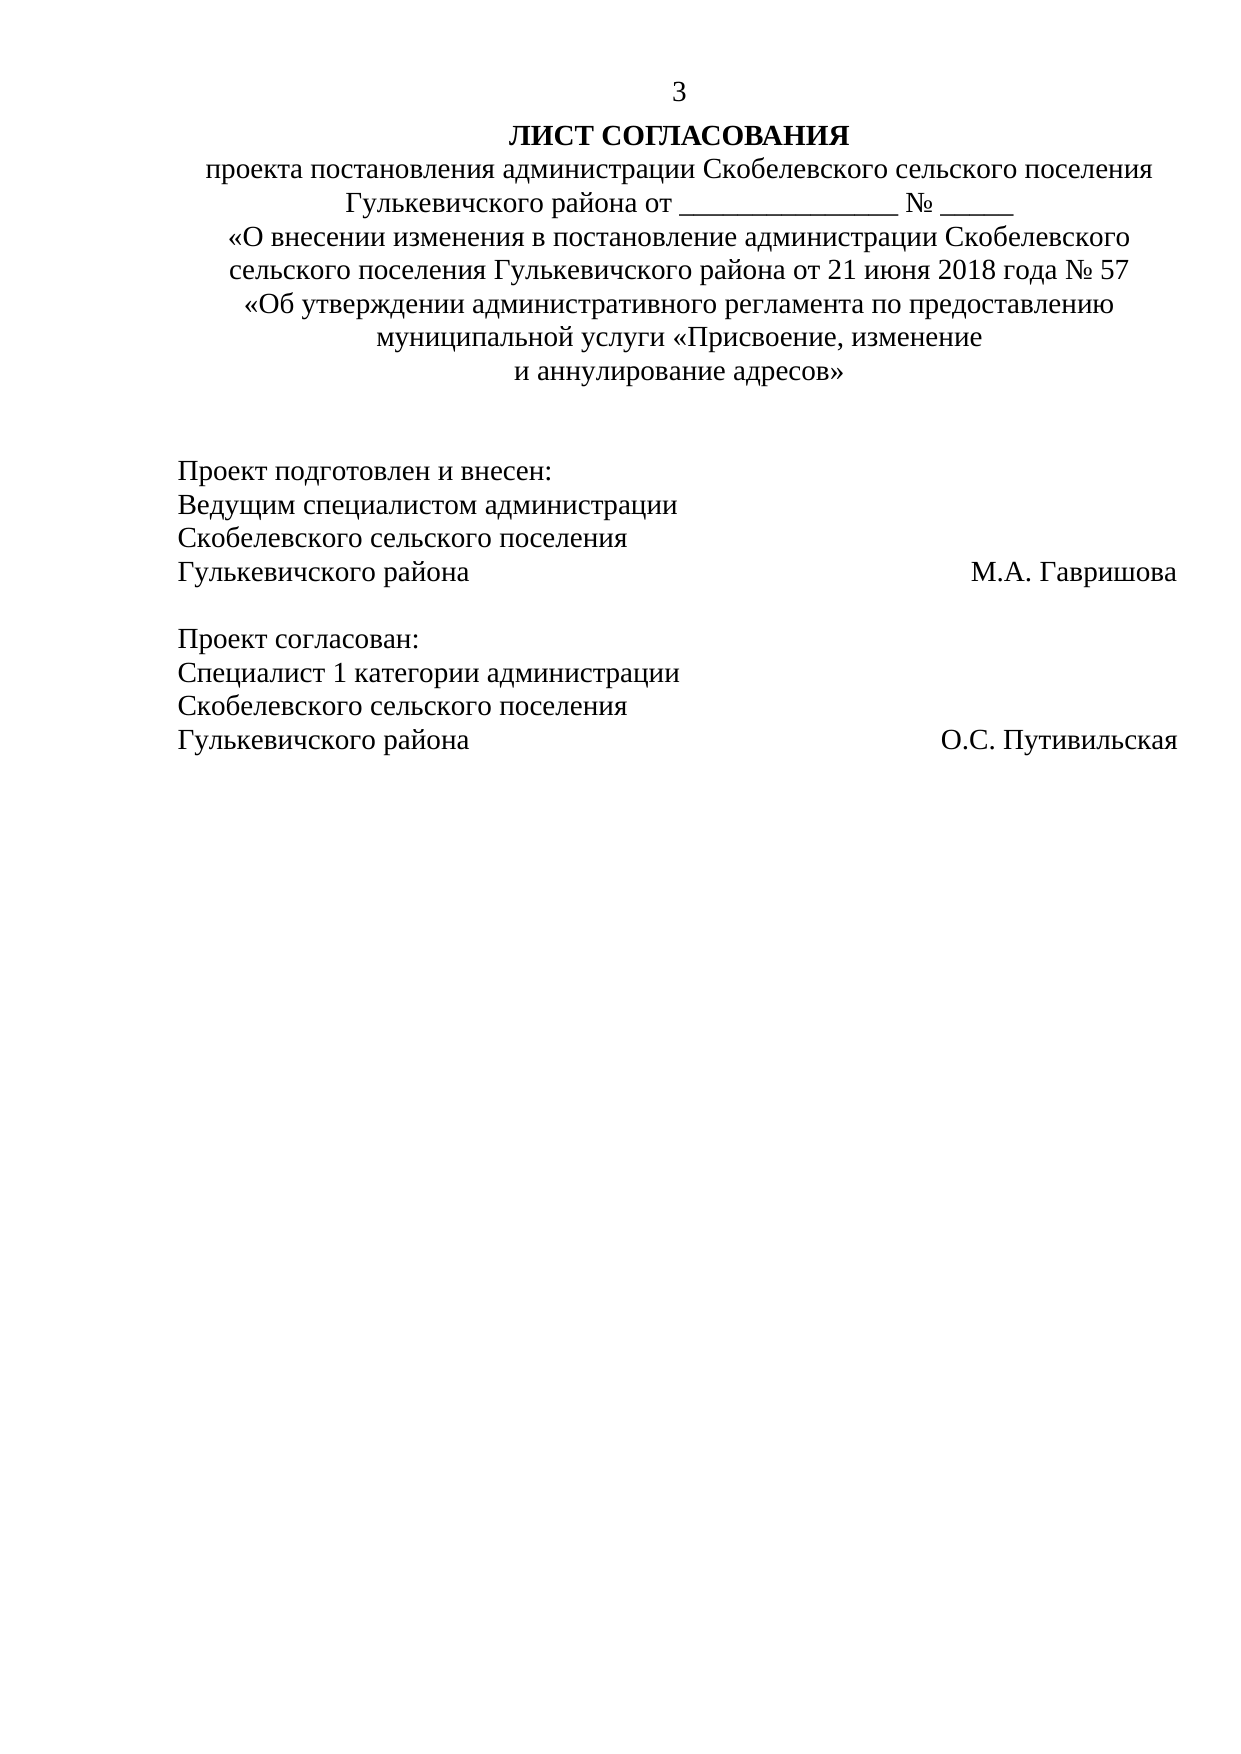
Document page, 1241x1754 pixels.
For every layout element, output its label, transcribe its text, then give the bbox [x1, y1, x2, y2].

text Специалист 1 категории администрации [177, 655, 1181, 688]
text «Об утверждении административного регламента по предоставлению муниципальной услуги «Присвоение, изменение [177, 286, 1181, 353]
text проекта постановления администрации Скобелевского сельского поселения Гулькевичского района от _______________ № _____ [177, 152, 1181, 219]
text Проект согласован: [177, 621, 1181, 655]
text и аннулирование адресов» [177, 353, 1181, 386]
text Скобелевского сельского поселения [177, 521, 1181, 554]
text Гулькевичского района М.А. Гавришова [177, 554, 1181, 588]
text Скобелевского сельского поселения [177, 688, 1181, 722]
text Ведущим специалистом администрации [177, 487, 1181, 521]
text Гулькевичского района О.С. Путивильская [177, 722, 1181, 755]
text ЛИСТ СОГЛАСОВАНИЯ [177, 118, 1181, 152]
text Проект подготовлен и внесен: [177, 453, 1181, 487]
text «О внесении изменения в постановление администрации Скобелевского сельского поселения Гулькевичского района от 21 июня 2018 года № 57 [177, 219, 1181, 286]
